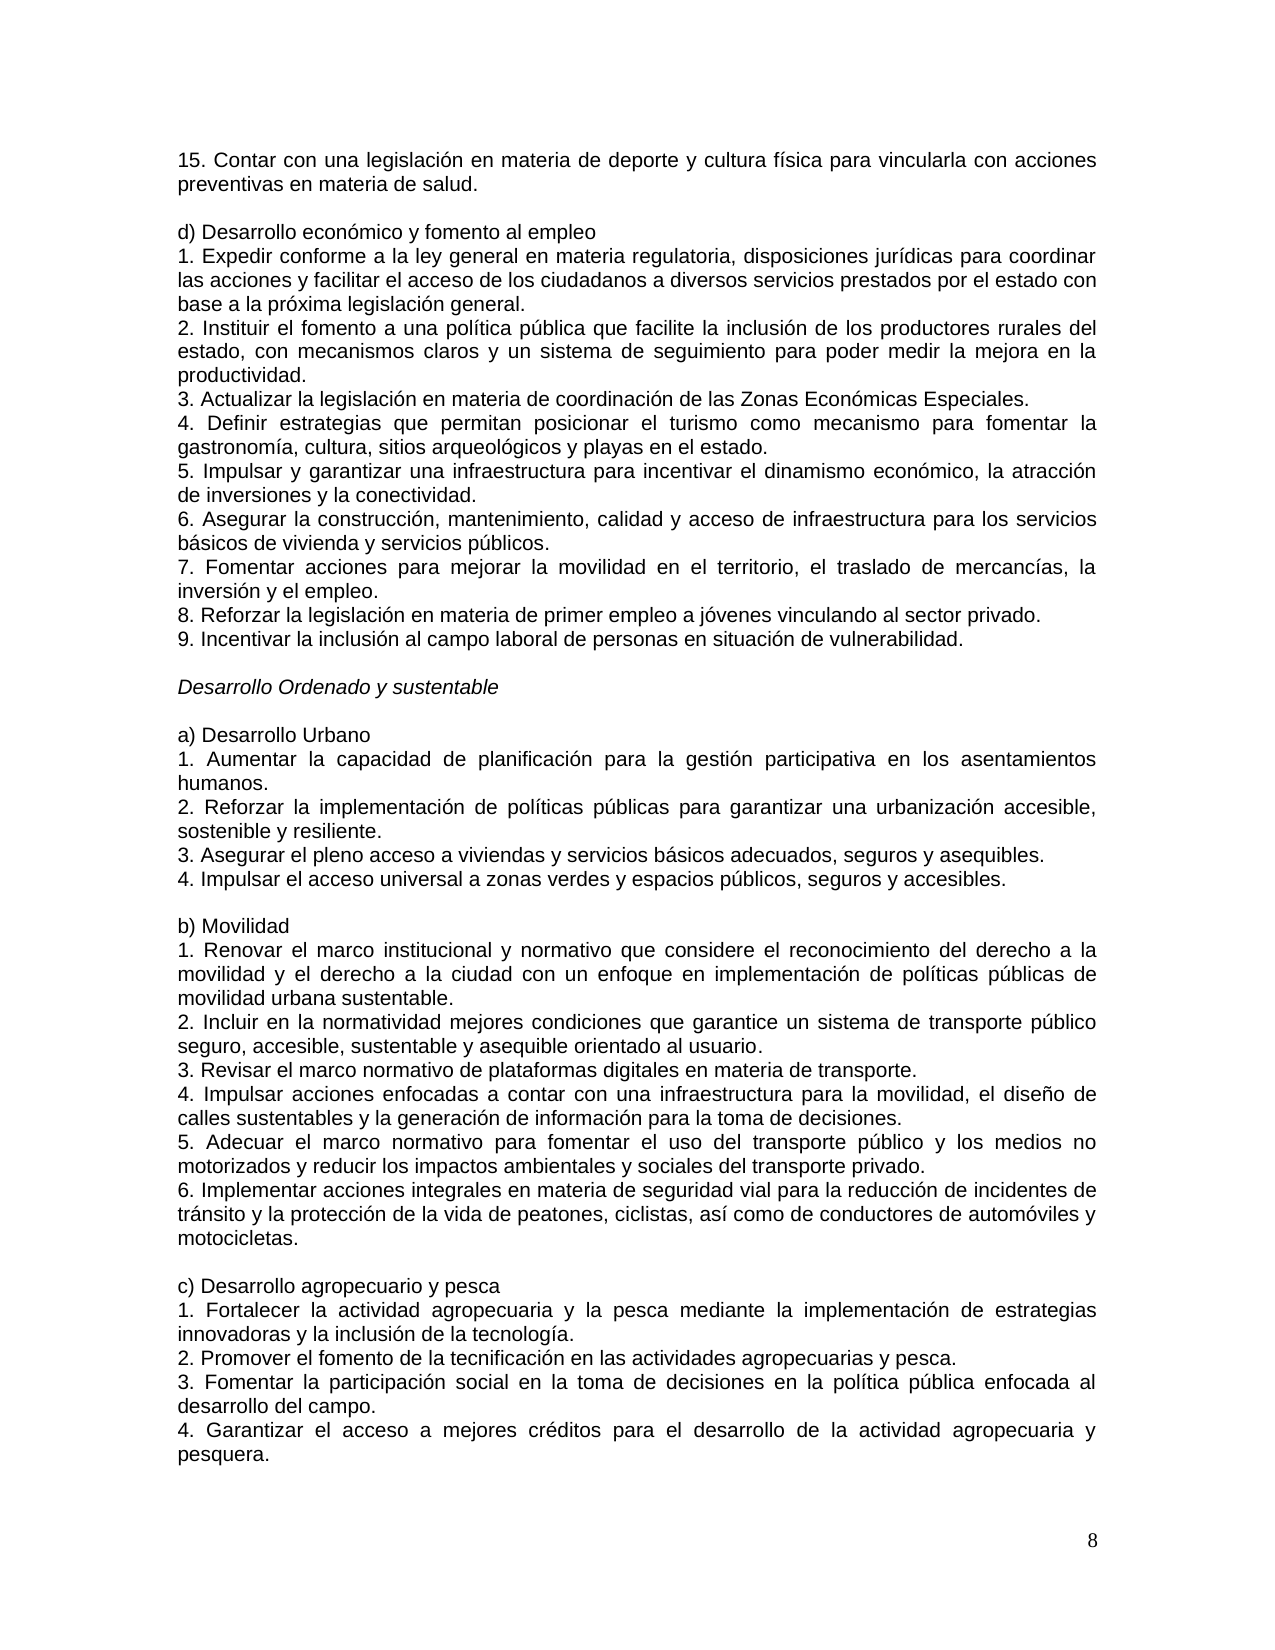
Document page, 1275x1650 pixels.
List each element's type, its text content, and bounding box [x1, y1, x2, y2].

text 3. Actualizar la legislación en materia de coordinación de las Zonas Económicas Especiales. [177, 387, 1098, 411]
text Desarrollo Ordenado y sustentable [177, 675, 1098, 699]
text b) Movilidad [177, 914, 1098, 938]
text 2. Instituir el fomento a una política pública que facilite la inclusión de los productores rurales del estado, con mecanismos claros y un sistema de seguimiento para poder medir la mejora en la productividad. [177, 315, 1098, 387]
text 1. Fortalecer la actividad agropecuaria y la pesca mediante la implementación de estrategias innovadoras y la inclusión de la tecnología. [177, 1298, 1098, 1346]
text 5. Adecuar el marco normativo para fomentar el uso del transporte público y los medios no motorizados y reducir los impactos ambientales y sociales del transporte privado. [177, 1130, 1098, 1178]
text 7. Fomentar acciones para mejorar la movilidad en el territorio, el traslado de mercancías, la inversión y el empleo. [177, 555, 1098, 603]
text 1. Expedir conforme a la ley general en materia regulatoria, disposiciones jurídicas para coordinar las acciones y facilitar el acceso de los ciudadanos a diversos servicios prestados por el estado con base a la próxima legislación general. [177, 243, 1098, 315]
text 2. Reforzar la implementación de políticas públicas para garantizar una urbanización accesible, sostenible y resiliente. [177, 794, 1098, 842]
text 9. Incentivar la inclusión al campo laboral de personas en situación de vulnerabilidad. [177, 627, 1098, 651]
text a) Desarrollo Urbano [177, 723, 1098, 747]
text 8. Reforzar la legislación en materia de primer empleo a jóvenes vinculando al sector privado. [177, 603, 1098, 627]
text 4. Impulsar el acceso universal a zonas verdes y espacios públicos, seguros y accesibles. [177, 866, 1098, 890]
text 5. Impulsar y garantizar una infraestructura para incentivar el dinamismo económico, la atracción de inversiones y la conectividad. [177, 459, 1098, 507]
text 3. Revisar el marco normativo de plataformas digitales en materia de transporte. [177, 1058, 1098, 1082]
text 6. Asegurar la construcción, mantenimiento, calidad y acceso de infraestructura para los servicios básicos de vivienda y servicios públicos. [177, 507, 1098, 555]
text 4. Impulsar acciones enfocadas a contar con una infraestructura para la movilidad, el diseño de calles sustentables y la generación de información para la toma de decisiones. [177, 1082, 1098, 1130]
text 3. Asegurar el pleno acceso a viviendas y servicios básicos adecuados, seguros y asequibles. [177, 842, 1098, 866]
text d) Desarrollo económico y fomento al empleo [177, 219, 1098, 243]
text 6. Implementar acciones integrales en materia de seguridad vial para la reducción de incidentes de tránsito y la protección de la vida de peatones, ciclistas, así como de conductores de automóviles y motocicletas. [177, 1178, 1098, 1250]
text 2. Incluir en la normatividad mejores condiciones que garantice un sistema de transporte público seguro, accesible, sustentable y asequible orientado al usuario. [177, 1010, 1098, 1058]
text 1. Renovar el marco institucional y normativo que considere el reconocimiento del derecho a la movilidad y el derecho a la ciudad con un enfoque en implementación de políticas públicas de movilidad urbana sustentable. [177, 938, 1098, 1010]
text 1. Aumentar la capacidad de planificación para la gestión participativa en los asentamientos humanos. [177, 747, 1098, 794]
text 3. Fomentar la participación social en la toma de decisiones en la política pública enfocada al desarrollo del campo. [177, 1369, 1098, 1417]
text 4. Garantizar el acceso a mejores créditos para el desarrollo de la actividad agropecuaria y pesquera. [177, 1417, 1098, 1465]
text c) Desarrollo agropecuario y pesca [177, 1274, 1098, 1298]
text 4. Definir estrategias que permitan posicionar el turismo como mecanismo para fomentar la gastronomía, cultura, sitios arqueológicos y playas en el estado. [177, 411, 1098, 459]
text 15. Contar con una legislación en materia de deporte y cultura física para vincularla con acciones preventivas en materia de salud. [177, 148, 1098, 196]
text 2. Promover el fomento de la tecnificación en las actividades agropecuarias y pesca. [177, 1346, 1098, 1369]
